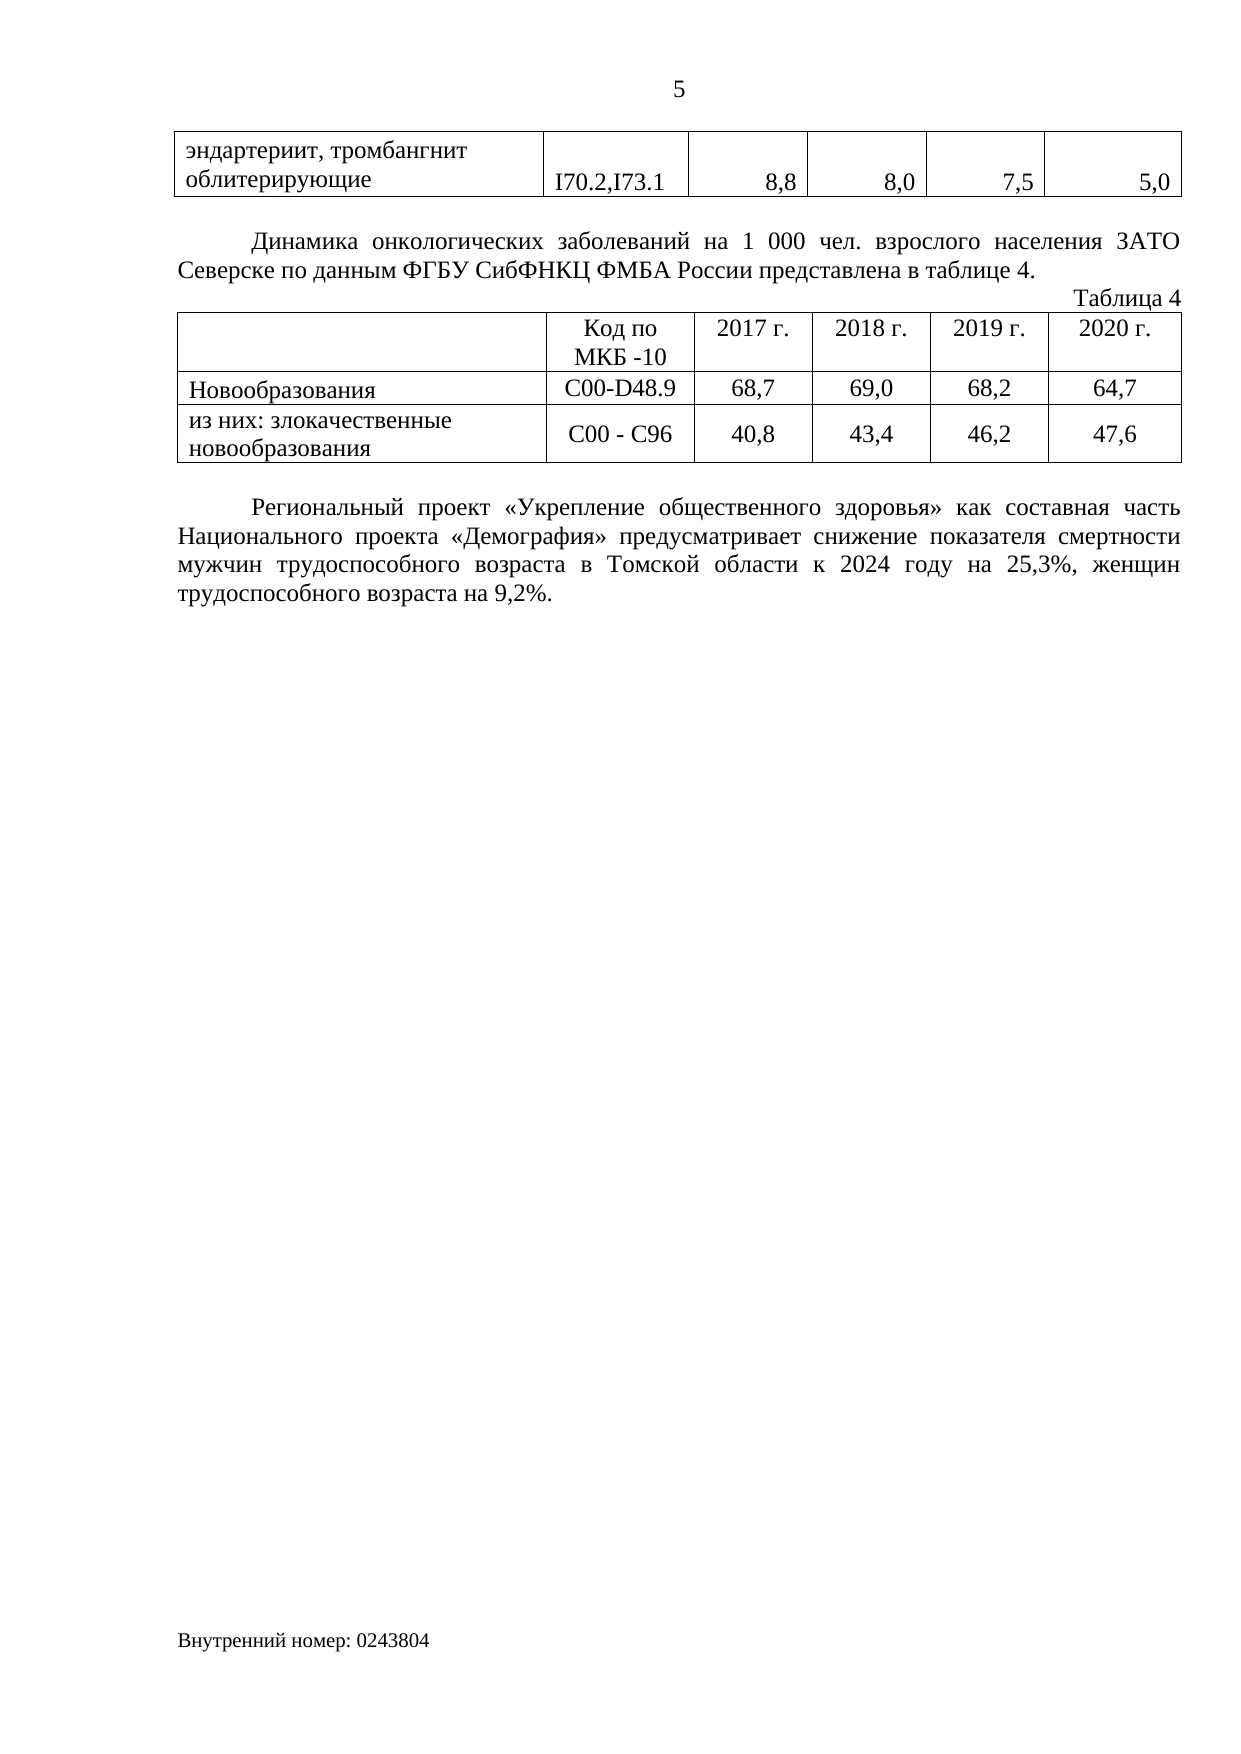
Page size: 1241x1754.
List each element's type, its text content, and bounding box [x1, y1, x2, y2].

table_header 2018 г. [813, 313, 930, 371]
text Таблица 4 [177, 283, 1181, 312]
table_cell из них: злокачественные новообразования [178, 405, 546, 462]
table_cell 46,2 [931, 405, 1048, 462]
table_cell 68,7 [695, 372, 812, 404]
table_cell эндартериит, тромбангнит облитерирующие [175, 132, 543, 196]
table_header [178, 313, 546, 371]
table_cell 68,2 [931, 372, 1048, 404]
table_cell Новообразования [178, 372, 546, 404]
table_cell 40,8 [695, 405, 812, 462]
table_cell C00-D48.9 [547, 372, 694, 404]
table_cell 8,8 [689, 132, 807, 196]
table_header Код по МКБ -10 [547, 313, 694, 371]
text Динамика онкологических заболеваний на 1 000 чел. взрослого населения ЗАТО Северске по данным ФГБУ СибФНКЦ ФМБА России представлена в таблице 4. [177, 226, 1181, 283]
table_cell 64,7 [1049, 372, 1181, 404]
table_cell 5,0 [1045, 132, 1181, 196]
table_header 2019 г. [931, 313, 1048, 371]
table_cell I70.2,I73.1 [544, 132, 688, 196]
table_header 2020 г. [1049, 313, 1181, 371]
table_header 2017 г. [695, 313, 812, 371]
table_cell 43,4 [813, 405, 930, 462]
table_cell 8,0 [808, 132, 926, 196]
table_cell С00 - С96 [547, 405, 694, 462]
text Региональный проект «Укрепление общественного здоровья» как составная часть Национального проекта «Демография» предусматривает снижение показателя смертности мужчин трудоспособного возраста в Томской области к 2024 году на 25,3%, женщин трудоспособного возраста на 9,2%. [177, 492, 1181, 607]
table_cell 47,6 [1049, 405, 1181, 462]
table_cell 69,0 [813, 372, 930, 404]
table_cell 7,5 [927, 132, 1044, 196]
